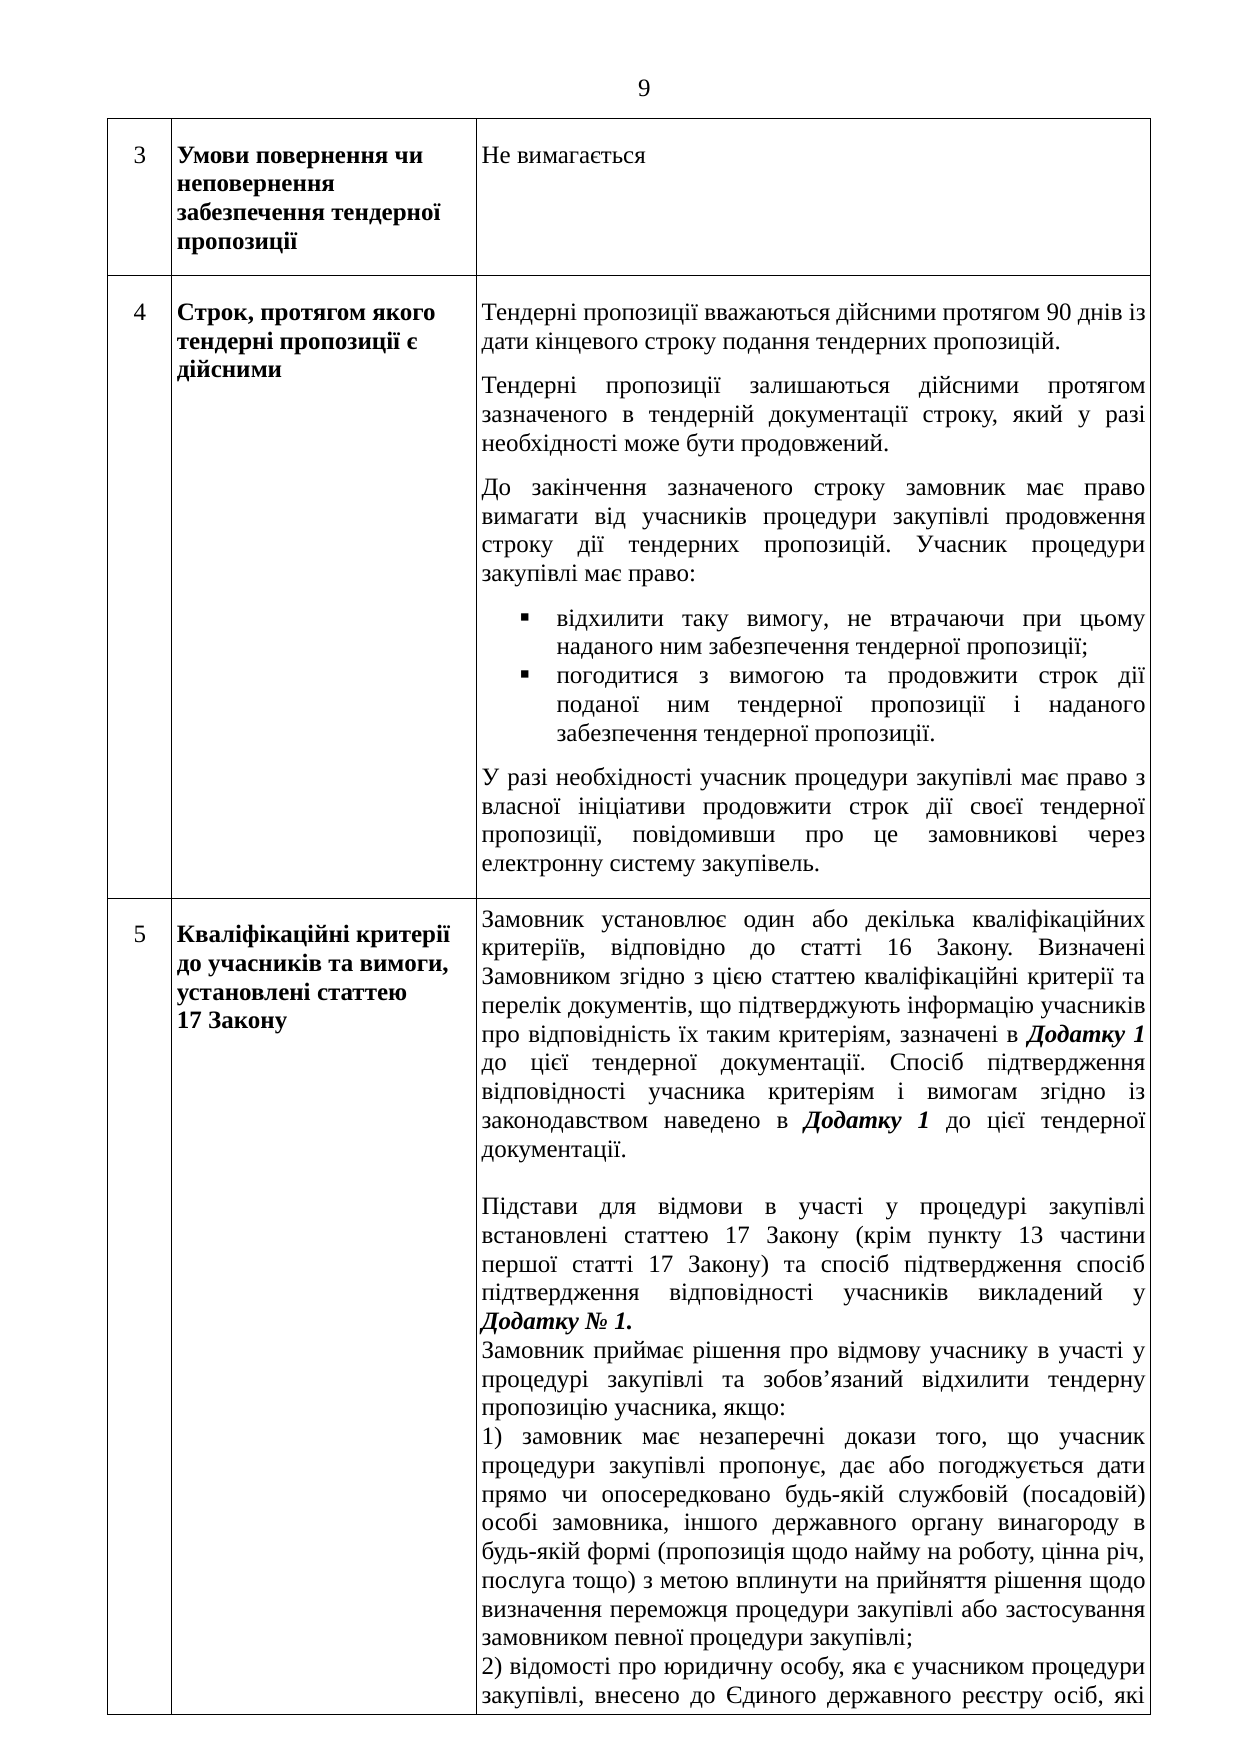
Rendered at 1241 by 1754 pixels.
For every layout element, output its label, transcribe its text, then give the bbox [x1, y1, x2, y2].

table_cell Умови повернення чи неповернення забезпечення тендерної пропозиції [172, 119, 476, 275]
table_cell 3 [108, 119, 171, 275]
table_cell Тендерні пропозиції вважаються дійсними протягом 90 днів із дати кінцевого строку подання тендерних пропозицій. Тендерні пропозиції залишаються дійсними протягом зазначеного в тендерній документації строку, який у разі необхідності може бути продовжений. До закінчення зазначеного строку замовник має право вимагати від учасників процедури закупівлі продовження строку дії тендерних пропозицій. Учасник процедури закупівлі має право: відхилити таку вимогу, не втрачаючи при цьому наданого ним забезпечення тендерної пропозиції; погодитися з вимогою та продовжити строк дії поданої ним тендерної пропозиції і наданого забезпечення тендерної пропозиції. У разі необхідності учасник процедури закупівлі має право з власної ініціативи продовжити строк дії своєї тендерної пропозиції, повідомивши про це замовникові через електронну систему закупівель. [477, 276, 1150, 898]
table_cell 5 [108, 899, 171, 1714]
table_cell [172, 899, 476, 1714]
table_cell 4 [108, 276, 171, 898]
table_cell Не вимагається [477, 119, 1150, 275]
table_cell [477, 899, 1150, 1714]
table_cell Строк, протягом якого тендерні пропозиції є дійсними [172, 276, 476, 898]
